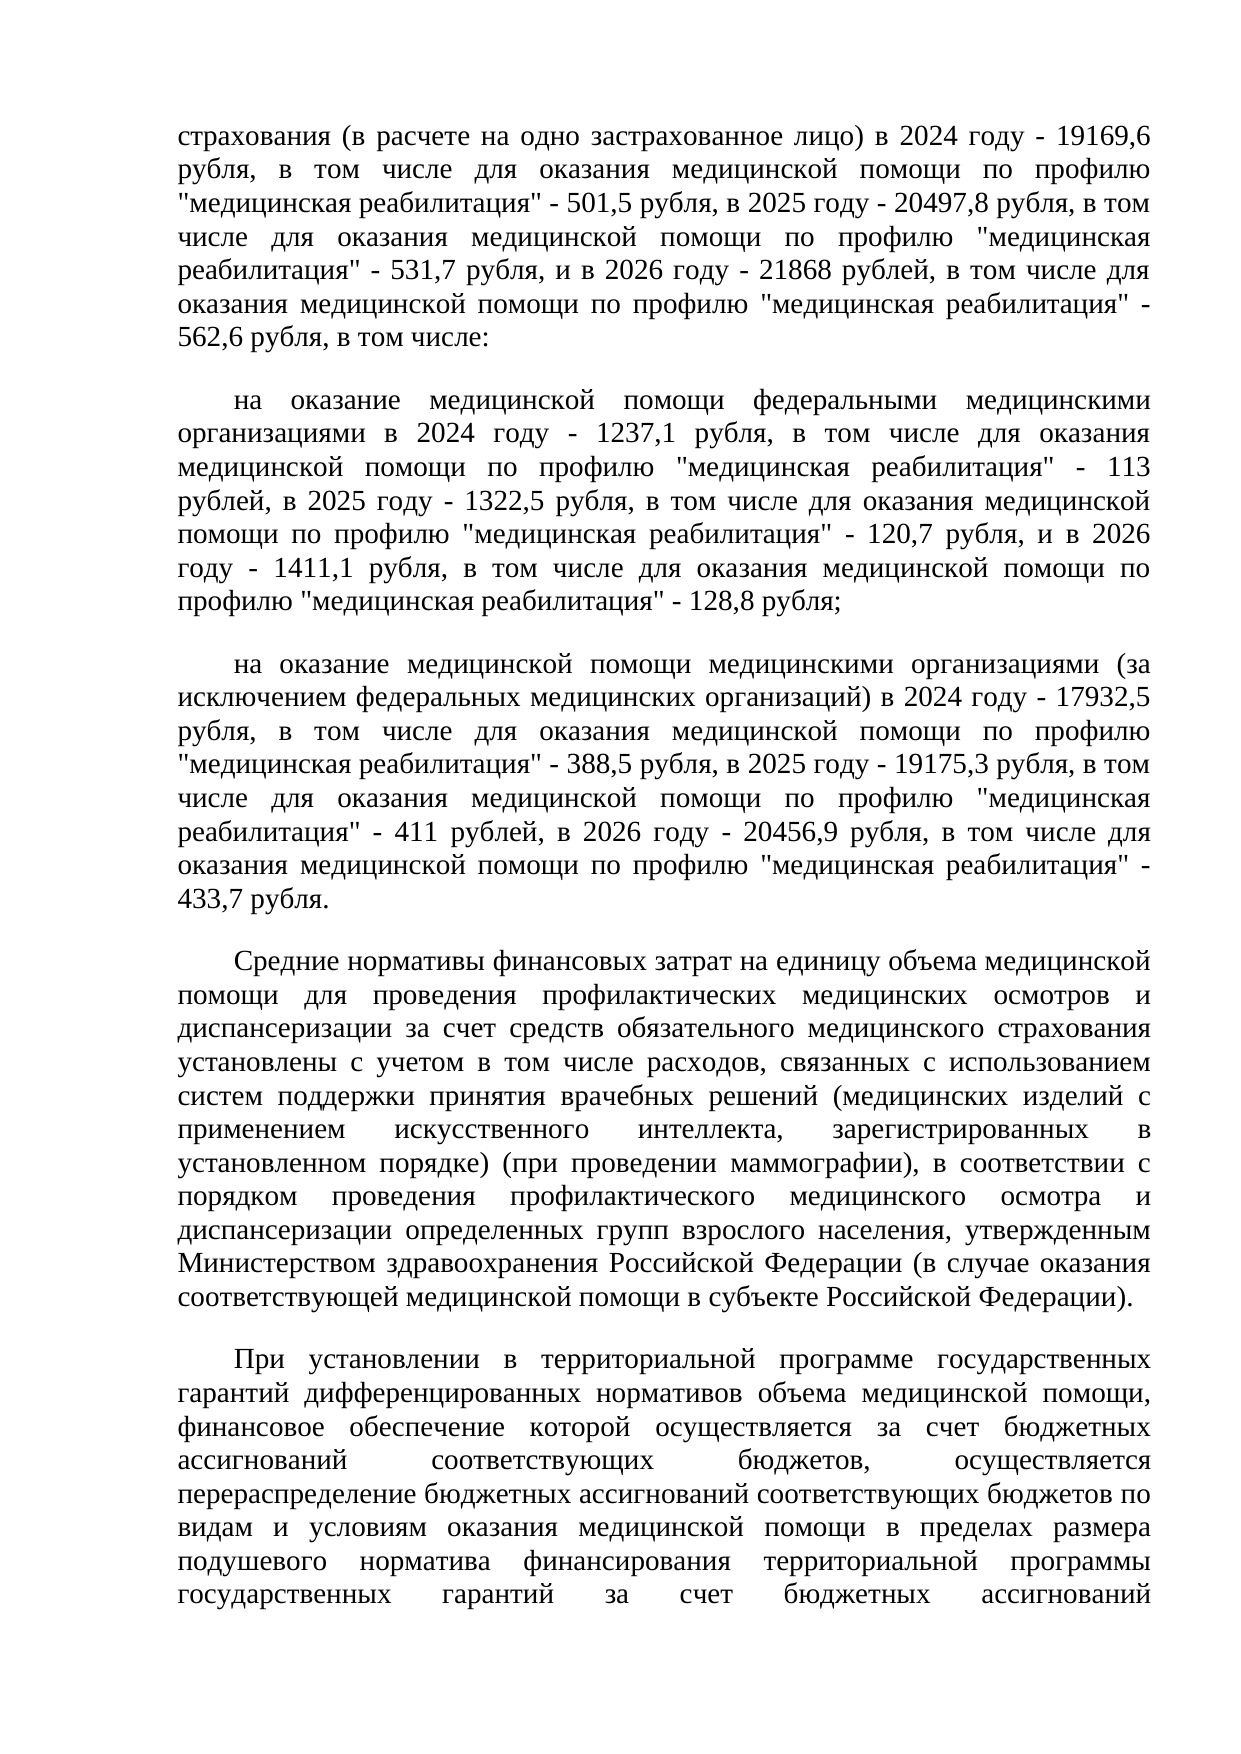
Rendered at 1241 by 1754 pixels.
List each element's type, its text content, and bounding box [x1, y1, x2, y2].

text на оказание медицинской помощи медицинскими организациями (за исключением федеральных медицинских организаций) в 2024 году - 17932,5 рубля, в том числе для оказания медицинской помощи по профилю "медицинская реабилитация" - 388,5 рубля, в 2025 году - 19175,3 рубля, в том числе для оказания медицинской помощи по профилю "медицинская реабилитация" - 411 рублей, в 2026 году - 20456,9 рубля, в том числе для оказания медицинской помощи по профилю "медицинская реабилитация" - 433,7 рубля. [177, 646, 1152, 914]
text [177, 118, 1152, 353]
text Средние нормативы финансовых затрат на единицу объема медицинской помощи для проведения профилактических медицинских осмотров и диспансеризации за счет средств обязательного медицинского страхования установлены с учетом в том числе расходов, связанных с использованием систем поддержки принятия врачебных решений (медицинских изделий с применением искусственного интеллекта, зарегистрированных в установленном порядке) (при проведении маммографии), в соответствии с порядком проведения профилактического медицинского осмотра и диспансеризации определенных групп взрослого населения, утвержденным Министерством здравоохранения Российской Федерации (в случае оказания соответствующей медицинской помощи в субъекте Российской Федерации). [177, 943, 1152, 1312]
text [177, 1342, 1152, 1610]
text на оказание медицинской помощи федеральными медицинскими организациями в 2024 году - 1237,1 рубля, в том числе для оказания медицинской помощи по профилю "медицинская реабилитация" - 113 рублей, в 2025 году - 1322,5 рубля, в том числе для оказания медицинской помощи по профилю "медицинская реабилитация" - 120,7 рубля, и в 2026 году - 1411,1 рубля, в том числе для оказания медицинской помощи по профилю "медицинская реабилитация" - 128,8 рубля; [177, 382, 1152, 617]
